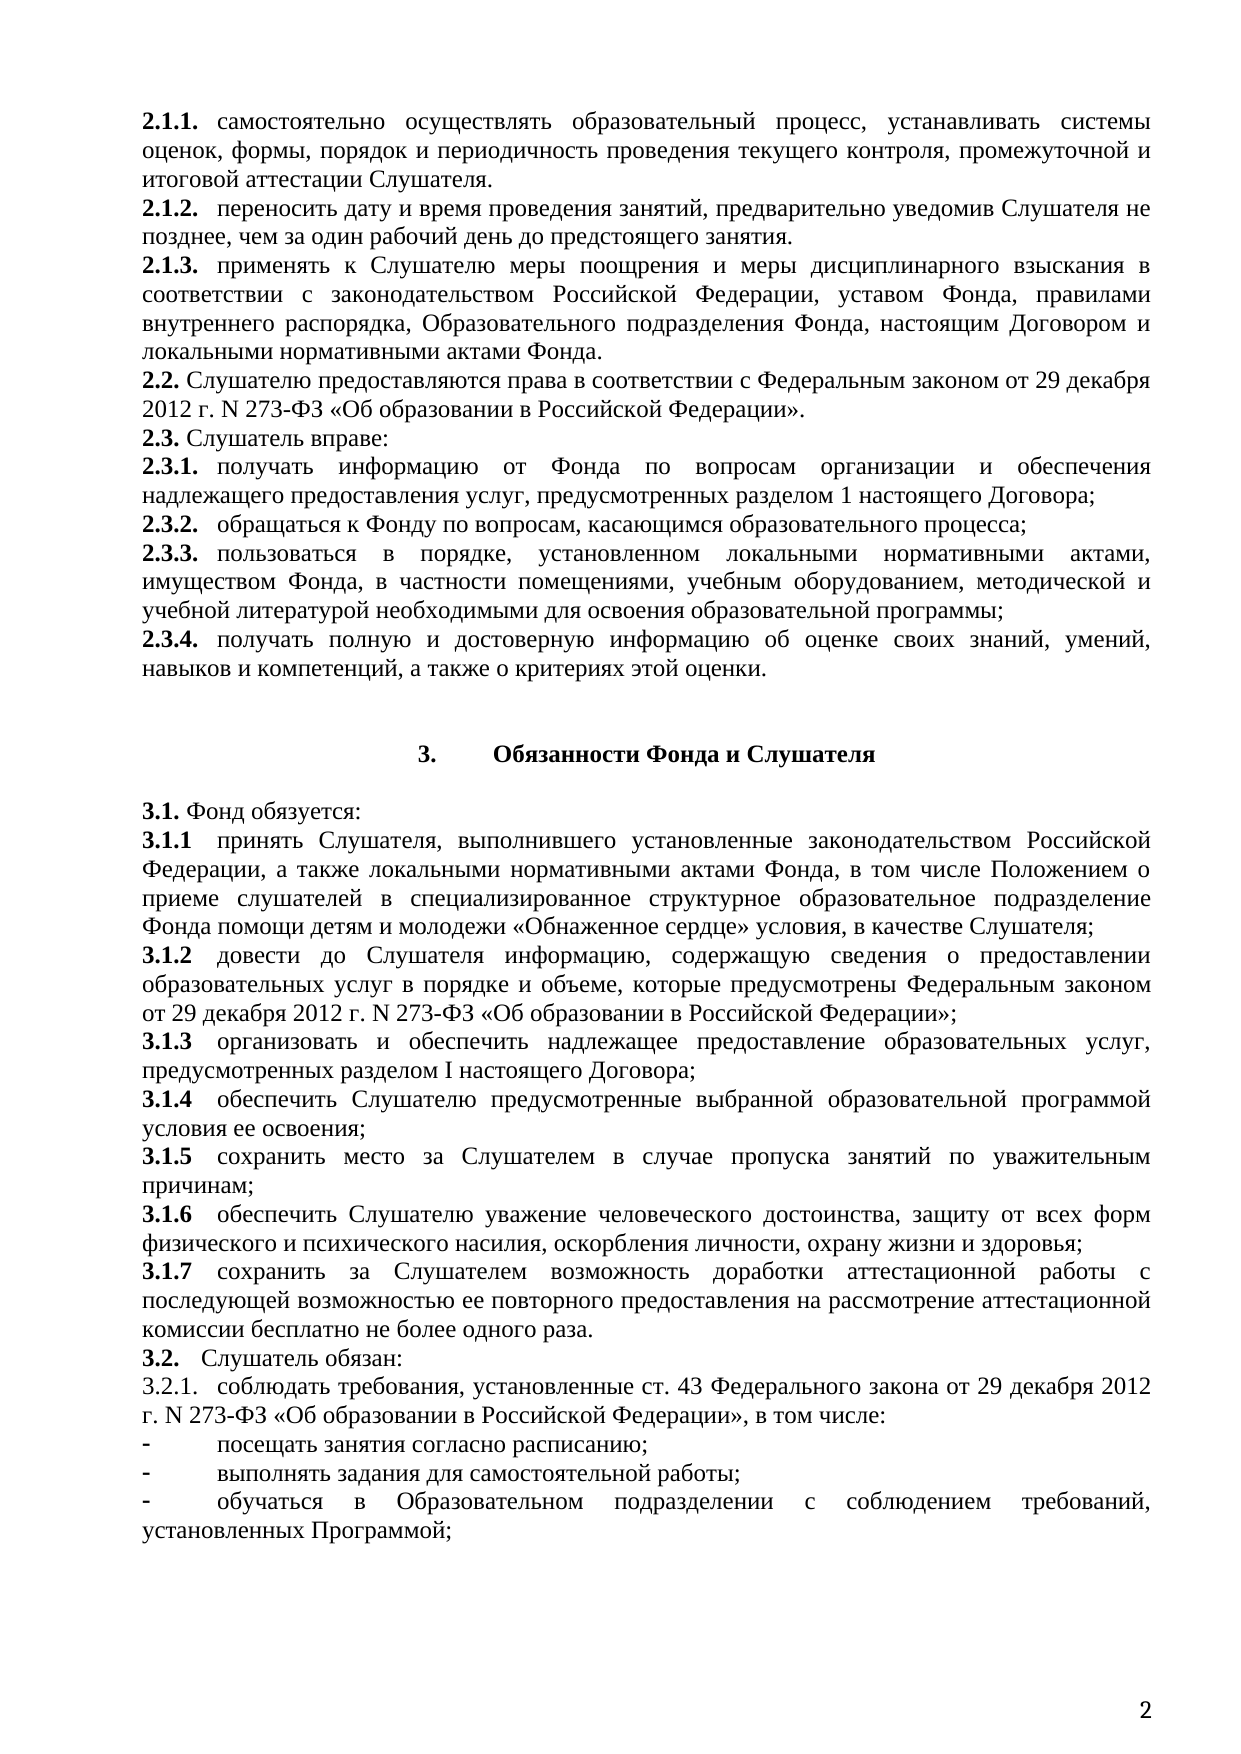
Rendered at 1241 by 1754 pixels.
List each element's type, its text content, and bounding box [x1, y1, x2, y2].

list переносить дату и время проведения занятий, предварительно уведомив Слушателя не позднее, чем за один рабочий день до предстоящего занятия. [142, 193, 1152, 250]
list обращаться к Фонду по вопросам, касающимся образовательного процесса; [142, 509, 1152, 538]
list выполнять задания для самостоятельной работы; [142, 1458, 1152, 1486]
list Слушатель обязан: [142, 1343, 1152, 1371]
list Слушатель вправе: [142, 423, 1152, 451]
list Фонд обязуется: [142, 796, 1152, 825]
list соблюдать требования, установленные ст. 43 Федерального закона от 29 декабря 2012 г. N 273-ФЗ «Об образовании в Российской Федерации», в том числе: [142, 1371, 1152, 1429]
list пользоваться в порядке, установленном локальными нормативными актами, имуществом Фонда, в частности помещениями, учебным оборудованием, методической и учебной литературой необходимыми для освоения образовательной программы; [142, 538, 1152, 624]
list самостоятельно осуществлять образовательный процесс, устанавливать системы оценок, формы, порядок и периодичность проведения текущего контроля, промежуточной и итоговой аттестации Слушателя. [142, 106, 1152, 193]
list Обязанности Фонда и Слушателя [142, 739, 1152, 768]
list получать информацию от Фонда по вопросам организации и обеспечения надлежащего предоставления услуг, предусмотренных разделом 1 настоящего Договора; [142, 451, 1152, 509]
list получать полную и достоверную информацию об оценке своих знаний, умений, навыков и компетенций, а также о критериях этой оценки. [142, 624, 1152, 681]
list посещать занятия согласно расписанию; [142, 1429, 1152, 1458]
list применять к Слушателю меры поощрения и меры дисциплинарного взыскания в соответствии с законодательством Российской Федерации, уставом Фонда, правилами внутреннего распорядка, Образовательного подразделения Фонда, настоящим Договором и локальными нормативными актами Фонда. [142, 250, 1152, 365]
list обеспечить Слушателю предусмотренные выбранной образовательной программой условия ее освоения; [142, 1084, 1152, 1141]
list сохранить за Слушателем возможность доработки аттестационной работы с последующей возможностью ее повторного предоставления на рассмотрение аттестационной комиссии бесплатно не более одного раза. [142, 1256, 1152, 1343]
list довести до Слушателя информацию, содержащую сведения о предоставлении образовательных услуг в порядке и объеме, которые предусмотрены Федеральным законом от 29 декабря 2012 г. N 273-ФЗ «Об образовании в Российской Федерации»; [142, 940, 1152, 1026]
list Слушателю предоставляются права в соответствии с Федеральным законом от 29 декабря 2012 г. N 273-ФЗ «Об образовании в Российской Федерации». [142, 365, 1152, 423]
list принять Слушателя, выполнившего установленные законодательством Российской Федерации, а также локальными нормативными актами Фонда, в том числе Положением о приеме слушателей в специализированное структурное образовательное подразделение Фонда помощи детям и молодежи «Обнаженное сердце» условия, в качестве Слушателя; [142, 825, 1152, 940]
list организовать и обеспечить надлежащее предоставление образовательных услуг, предусмотренных разделом I настоящего Договора; [142, 1026, 1152, 1084]
list обучаться в Образовательном подразделении с соблюдением требований, установленных Программой; [142, 1486, 1152, 1544]
list сохранить место за Слушателем в случае пропуска занятий по уважительным причинам; [142, 1141, 1152, 1199]
list обеспечить Слушателю уважение человеческого достоинства, защиту от всех форм физического и психического насилия, оскорбления личности, охрану жизни и здоровья; [142, 1199, 1152, 1256]
